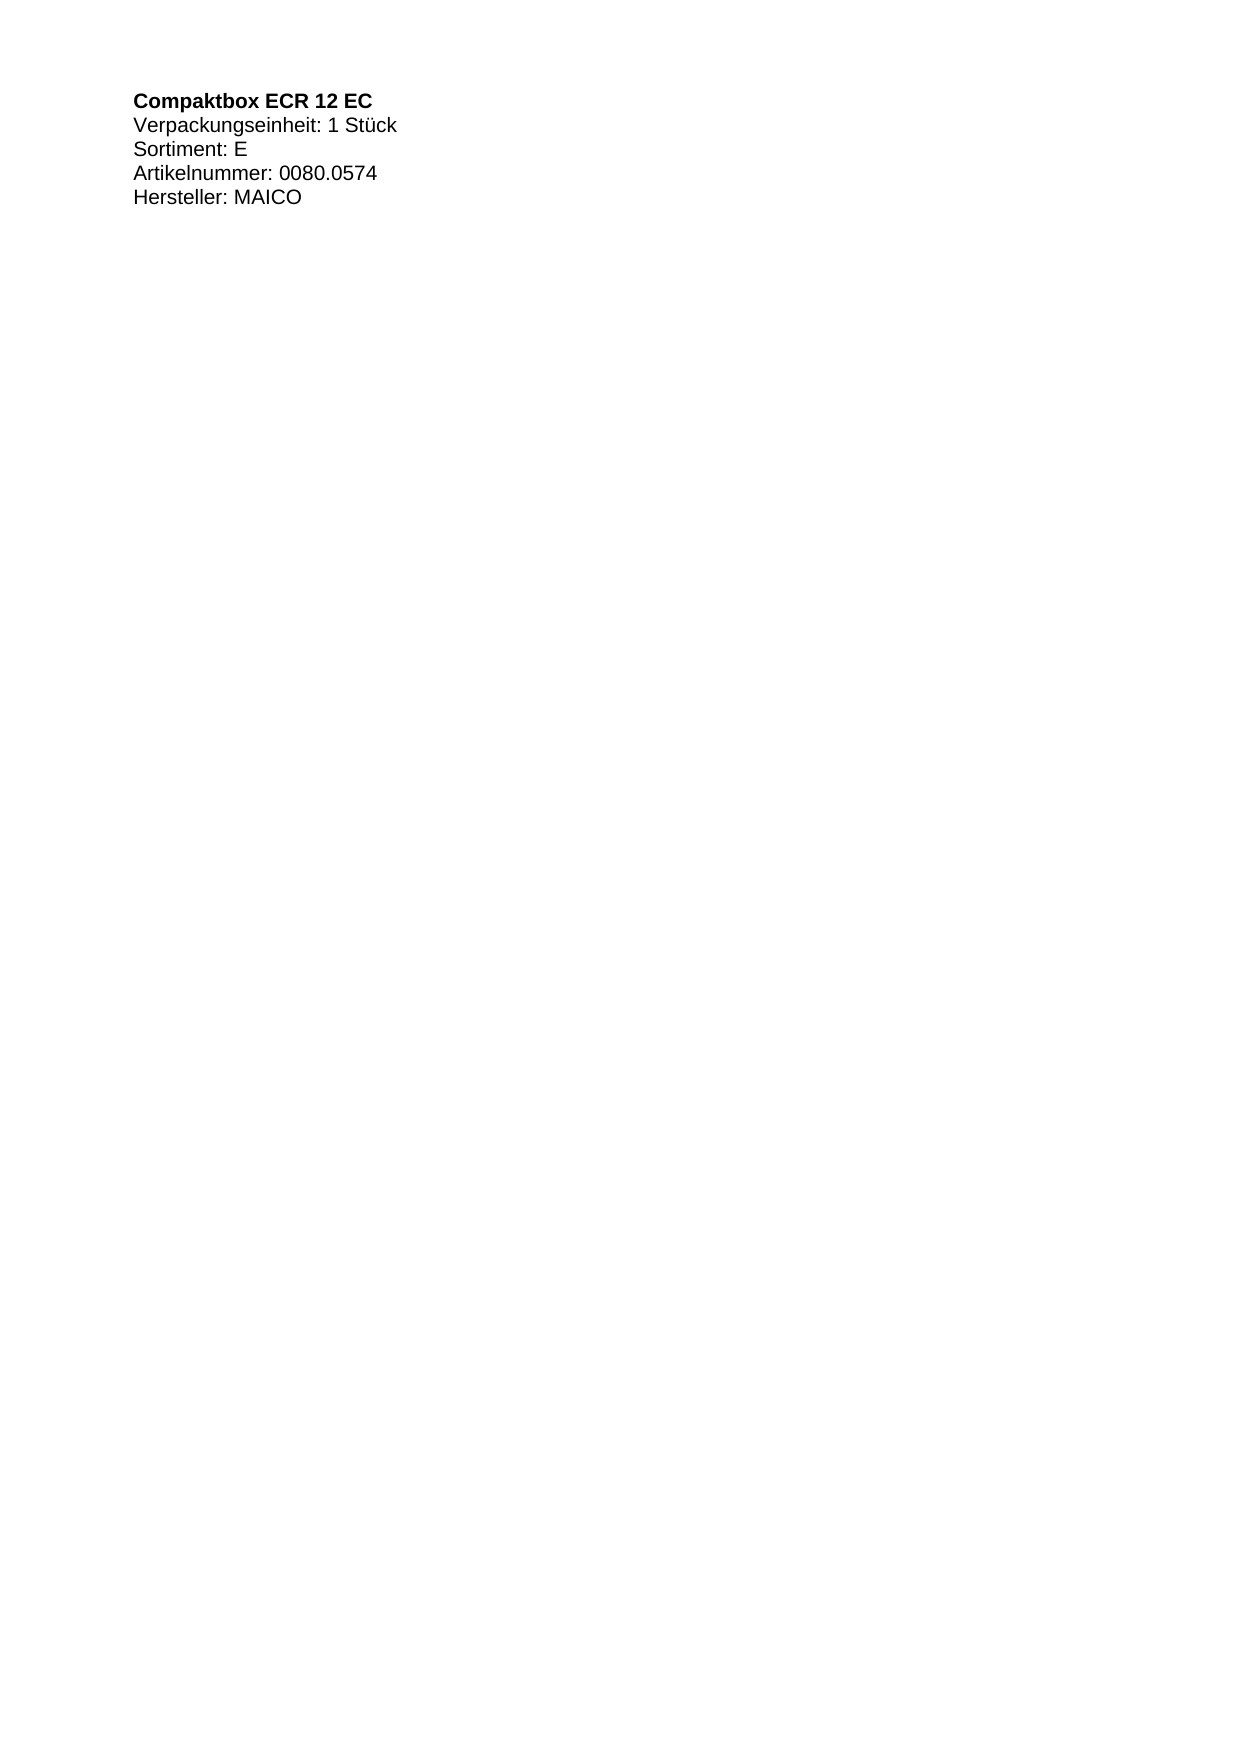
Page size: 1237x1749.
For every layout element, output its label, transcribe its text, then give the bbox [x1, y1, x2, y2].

text Compaktbox ECR 12 ECVerpackungseinheit: 1 StückSortiment: E Artikelnummer: 0080.0574Hersteller: MAICO [133, 89, 1148, 208]
